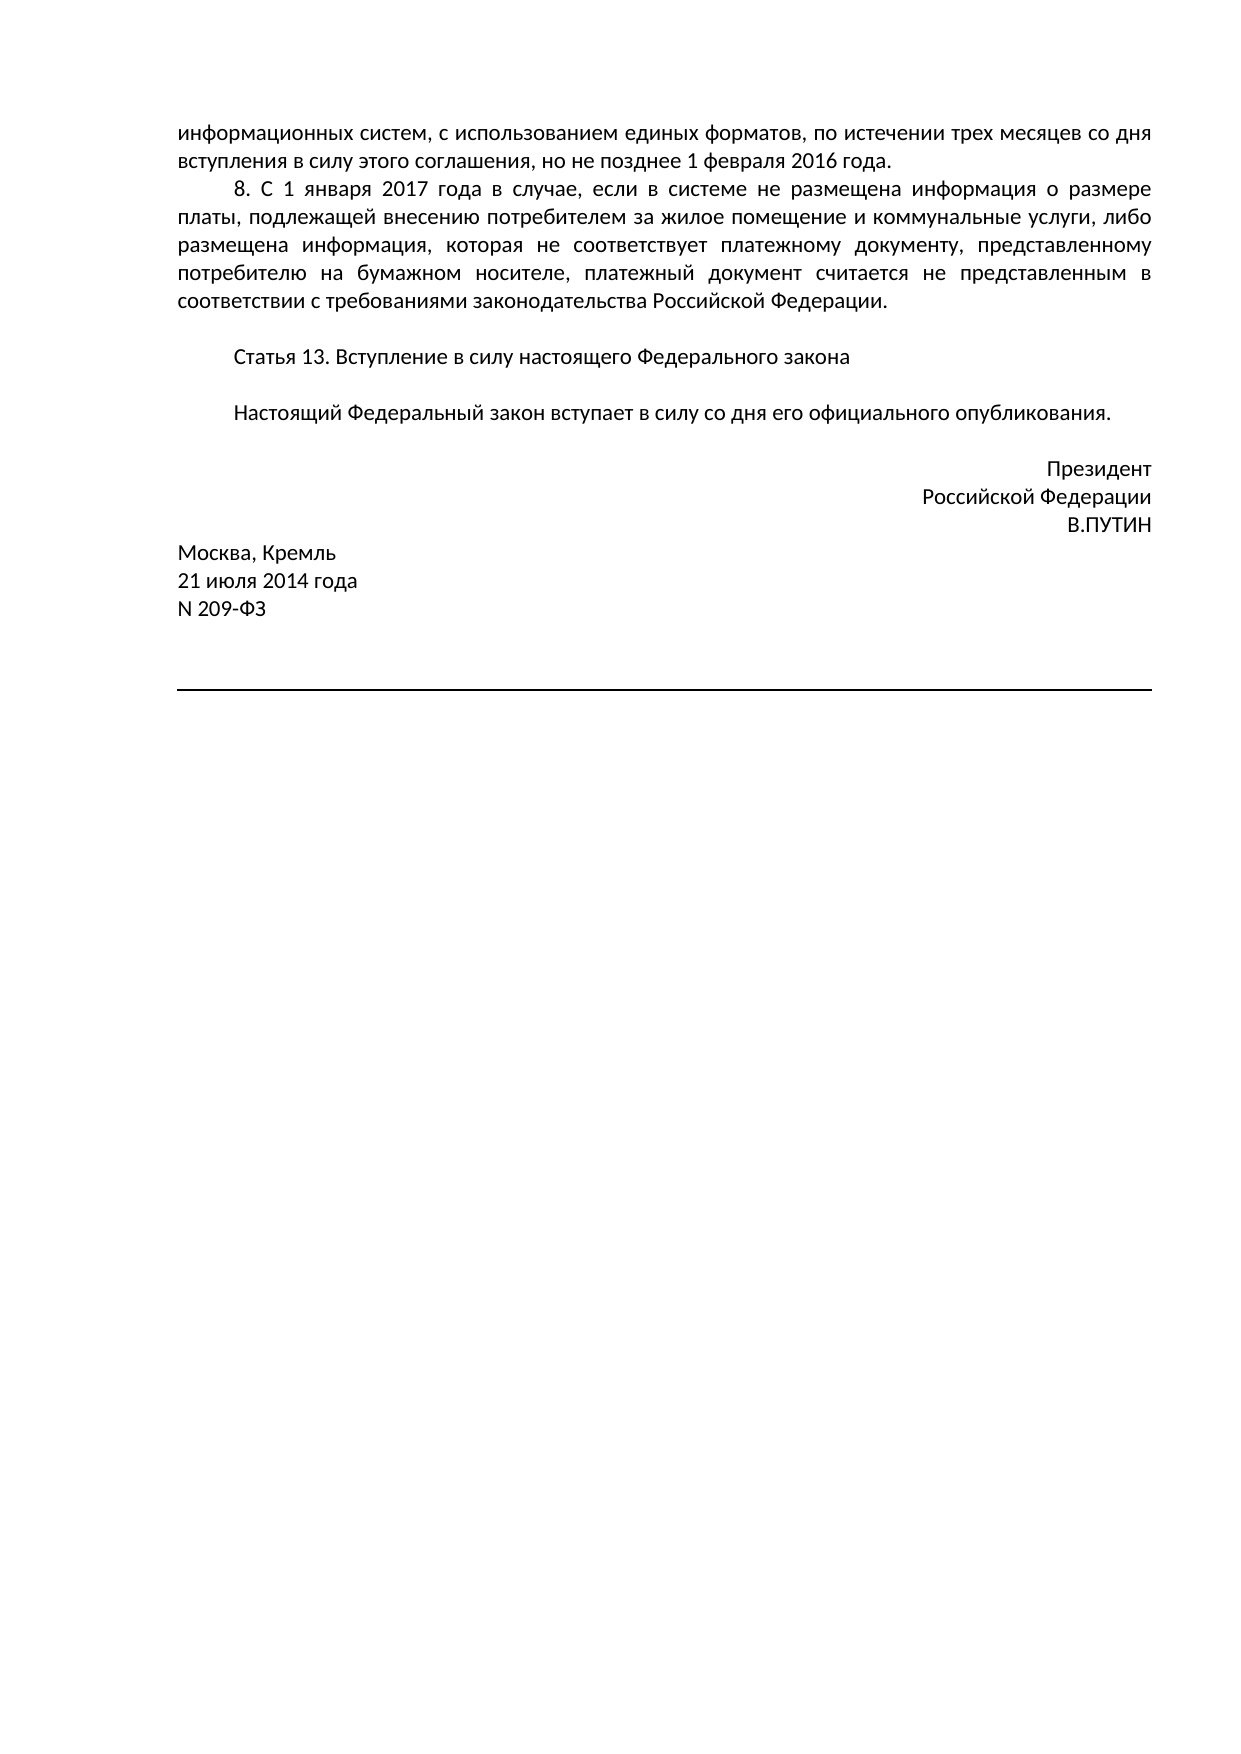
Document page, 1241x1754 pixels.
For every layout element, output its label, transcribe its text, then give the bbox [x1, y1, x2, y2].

text Москва, Кремль [177, 538, 1152, 566]
text 8. С 1 января 2017 года в случае, если в системе не размещена информация о размере платы, подлежащей внесению потребителем за жилое помещение и коммунальные услуги, либо размещена информация, которая не соответствует платежному документу, представленному потребителю на бумажном носителе, платежный документ считается не представленным в соответствии с требованиями законодательства Российской Федерации. [177, 174, 1152, 314]
text Настоящий Федеральный закон вступает в силу со дня его официального опубликования. [177, 398, 1152, 426]
text В.ПУТИН [177, 510, 1152, 538]
text 21 июля 2014 года [177, 566, 1152, 594]
text N 209-ФЗ [177, 594, 1152, 622]
text Президент [177, 454, 1152, 482]
text Статья 13. Вступление в силу настоящего Федерального закона [177, 342, 1152, 370]
text Российской Федерации [177, 482, 1152, 510]
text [177, 118, 1152, 174]
